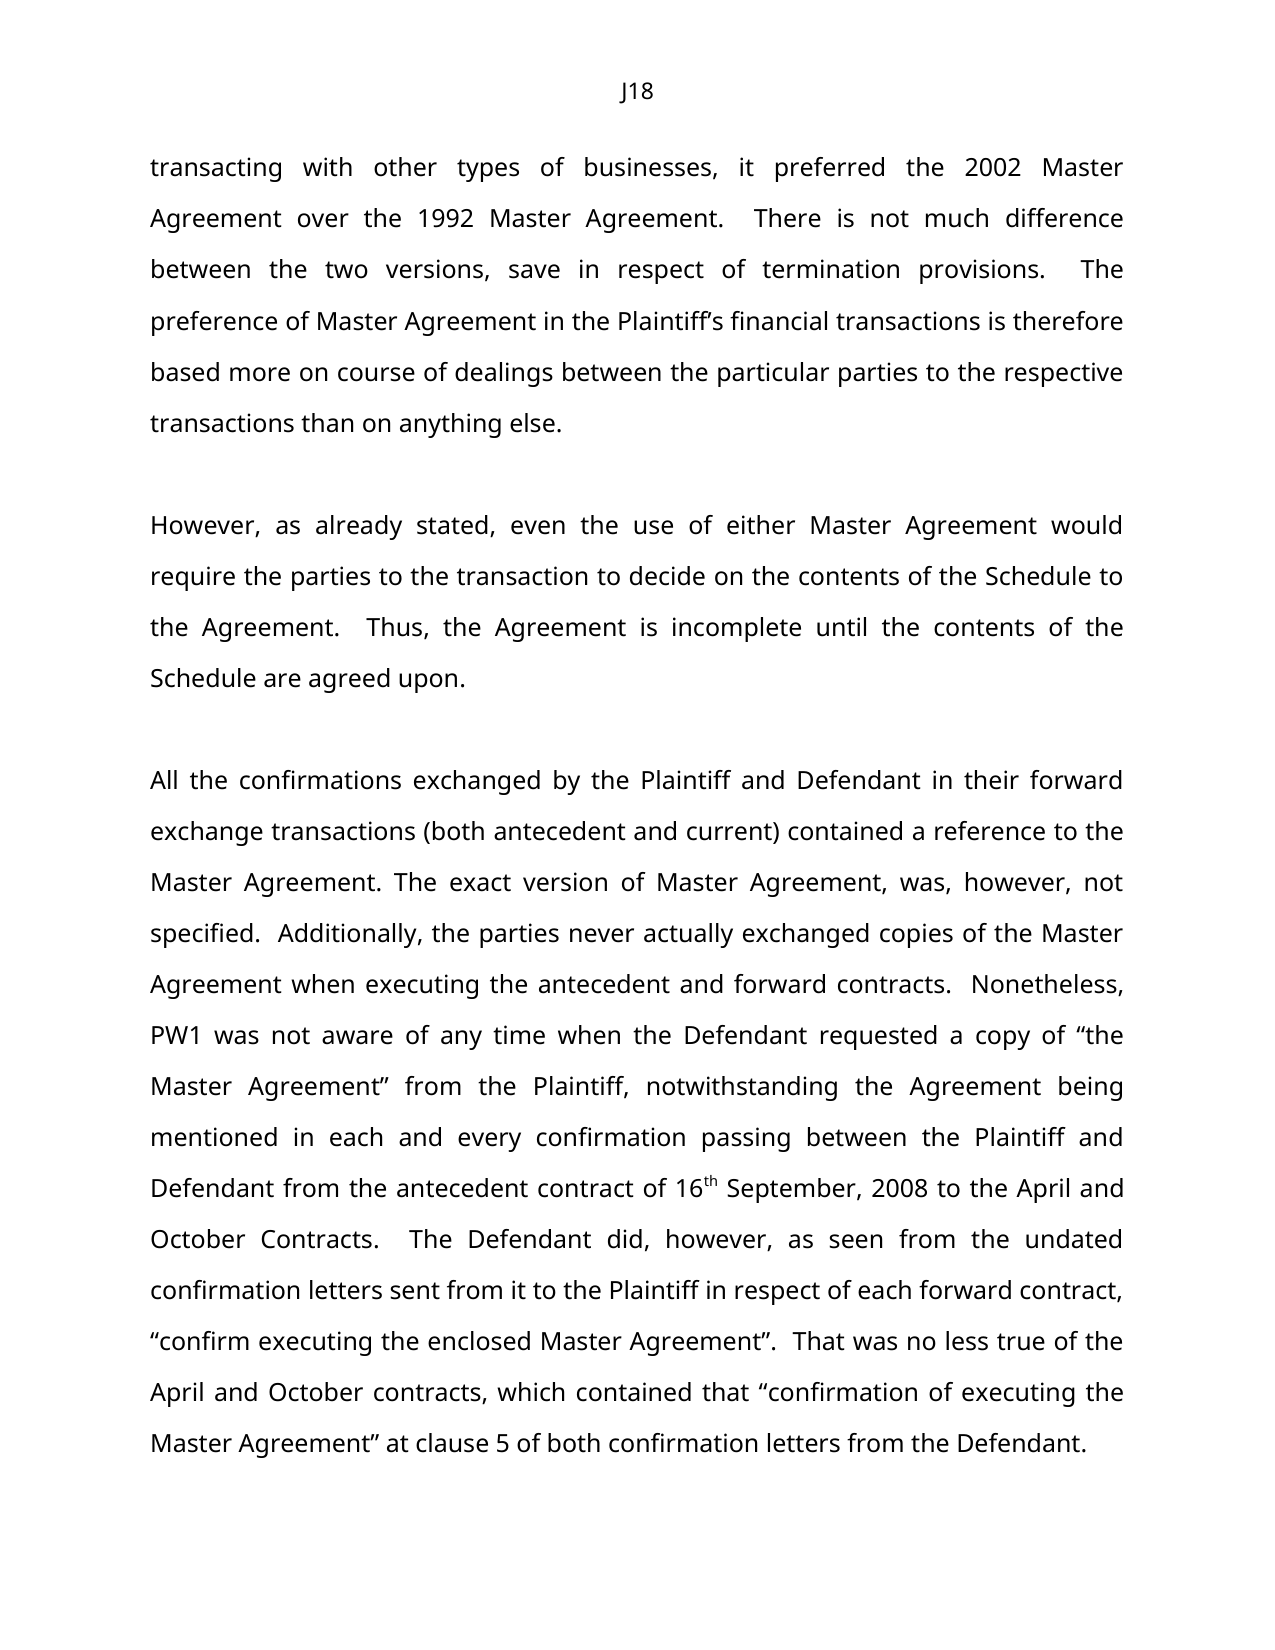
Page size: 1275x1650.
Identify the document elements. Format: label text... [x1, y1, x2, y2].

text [150, 150, 1125, 439]
text All the confirmations exchanged by the Plaintiff and Defendant in their forward exchange transactions (both antecedent and current) contained a reference to the Master Agreement. The exact version of Master Agreement, was, however, not specified. Additionally, the parties never actually exchanged copies of the Master Agreement when executing the antecedent and forward contracts. Nonetheless, PW1 was not aware of any time when the Defendant requested a copy of “the Master Agreement” from the Plaintiff, notwithstanding the Agreement being mentioned in each and every confirmation passing between the Plaintiff and Defendant from the antecedent contract of 16th September, 2008 to the April and October Contracts. The Defendant did, however, as seen from the undated confirmation letters sent from it to the Plaintiff in respect of each forward contract, “confirm executing the enclosed Master Agreement”. That was no less true of the April and October contracts, which contained that “confirmation of executing the Master Agreement” at clause 5 of both confirmation letters from the Defendant. [150, 762, 1125, 1460]
text However, as already stated, even the use of either Master Agreement would require the parties to the transaction to decide on the contents of the Schedule to the Agreement. Thus, the Agreement is incomplete until the contents of the Schedule are agreed upon. [150, 507, 1125, 694]
